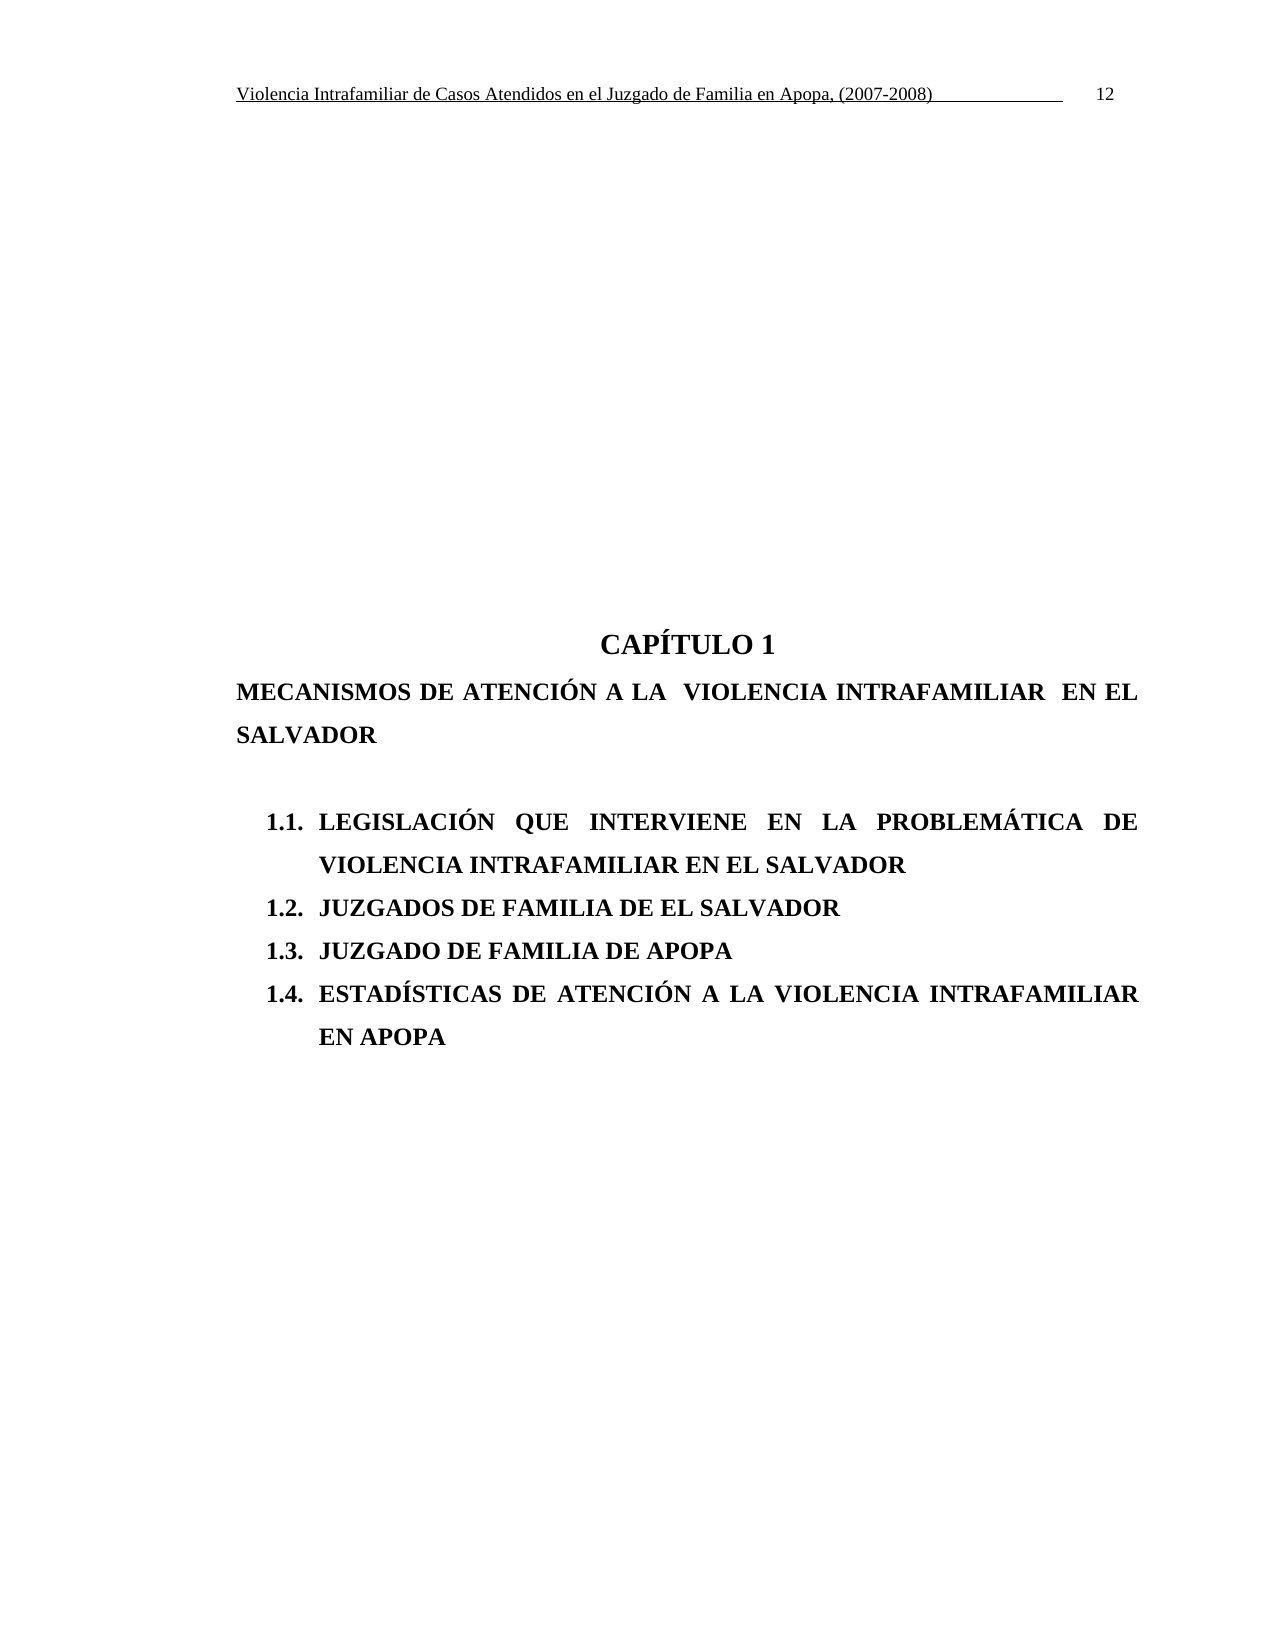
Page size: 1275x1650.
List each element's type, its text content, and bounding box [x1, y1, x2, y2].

list ESTADÍSTICAS DE ATENCIÓN A LA VIOLENCIA INTRAFAMILIAR EN APOPA [266, 979, 1139, 1051]
text CAPÍTULO 1 [236, 627, 1139, 661]
list JUZGADOS DE FAMILIA DE EL SALVADOR [266, 893, 1139, 922]
list LEGISLACIÓN QUE INTERVIENE EN LA PROBLEMÁTICA DE VIOLENCIA INTRAFAMILIAR EN EL SALVADOR [266, 807, 1139, 878]
text MECANISMOS DE ATENCIÓN A LA VIOLENCIA INTRAFAMILIAR EN EL SALVADOR [236, 677, 1139, 749]
list JUZGADO DE FAMILIA DE APOPA [266, 936, 1139, 965]
